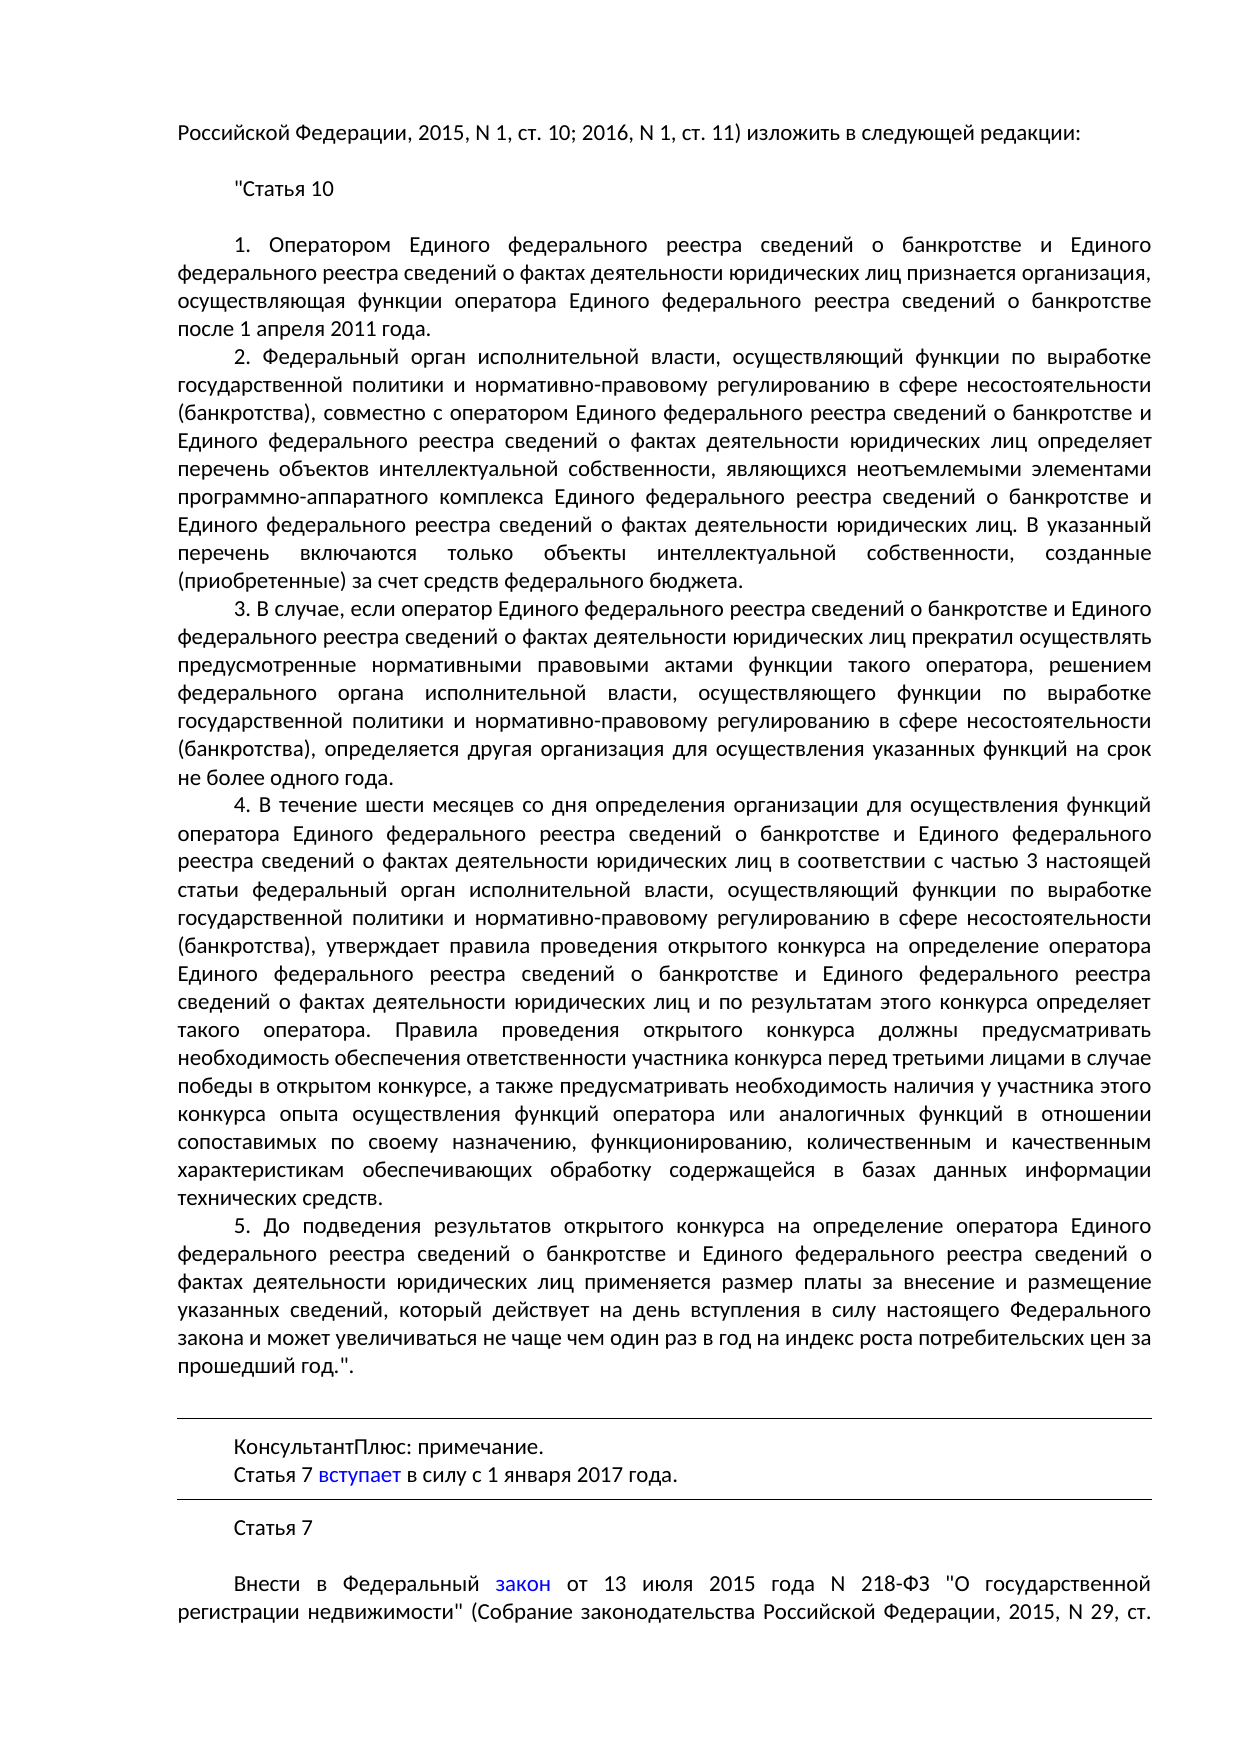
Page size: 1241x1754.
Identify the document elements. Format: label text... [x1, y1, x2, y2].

text 2. Федеральный орган исполнительной власти, осуществляющий функции по выработке государственной политики и нормативно-правовому регулированию в сфере несостоятельности (банкротства), совместно с оператором Единого федерального реестра сведений о банкротстве и Единого федерального реестра сведений о фактах деятельности юридических лиц определяет перечень объектов интеллектуальной собственности, являющихся неотъемлемыми элементами программно-аппаратного комплекса Единого федерального реестра сведений о банкротстве и Единого федерального реестра сведений о фактах деятельности юридических лиц. В указанный перечень включаются только объекты интеллектуальной собственности, созданные (приобретенные) за счет средств федерального бюджета. [177, 342, 1152, 594]
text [177, 118, 1152, 146]
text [177, 1569, 1152, 1625]
text 1. Оператором Единого федерального реестра сведений о банкротстве и Единого федерального реестра сведений о фактах деятельности юридических лиц признается организация, осуществляющая функции оператора Единого федерального реестра сведений о банкротстве после 1 апреля 2011 года. [177, 230, 1152, 342]
text 5. До подведения результатов открытого конкурса на определение оператора Единого федерального реестра сведений о банкротстве и Единого федерального реестра сведений о фактах деятельности юридических лиц применяется размер платы за внесение и размещение указанных сведений, который действует на день вступления в силу настоящего Федерального закона и может увеличиваться не чаще чем один раз в год на индекс роста потребительских цен за прошедший год.". [177, 1211, 1152, 1379]
text Статья 7 вступает в силу с 1 января 2017 года. [177, 1460, 1152, 1488]
text КонсультантПлюс: примечание. [177, 1432, 1152, 1460]
text Статья 7 [177, 1513, 1152, 1541]
text 3. В случае, если оператор Единого федерального реестра сведений о банкротстве и Единого федерального реестра сведений о фактах деятельности юридических лиц прекратил осуществлять предусмотренные нормативными правовыми актами функции такого оператора, решением федерального органа исполнительной власти, осуществляющего функции по выработке государственной политики и нормативно-правовому регулированию в сфере несостоятельности (банкротства), определяется другая организация для осуществления указанных функций на срок не более одного года. [177, 594, 1152, 791]
text "Статья 10 [177, 174, 1152, 202]
text 4. В течение шести месяцев со дня определения организации для осуществления функций оператора Единого федерального реестра сведений о банкротстве и Единого федерального реестра сведений о фактах деятельности юридических лиц в соответствии с частью 3 настоящей статьи федеральный орган исполнительной власти, осуществляющий функции по выработке государственной политики и нормативно-правовому регулированию в сфере несостоятельности (банкротства), утверждает правила проведения открытого конкурса на определение оператора Единого федерального реестра сведений о банкротстве и Единого федерального реестра сведений о фактах деятельности юридических лиц и по результатам этого конкурса определяет такого оператора. Правила проведения открытого конкурса должны предусматривать необходимость обеспечения ответственности участника конкурса перед третьими лицами в случае победы в открытом конкурсе, а также предусматривать необходимость наличия у участника этого конкурса опыта осуществления функций оператора или аналогичных функций в отношении сопоставимых по своему назначению, функционированию, количественным и качественным характеристикам обеспечивающих обработку содержащейся в базах данных информации технических средств. [177, 791, 1152, 1211]
